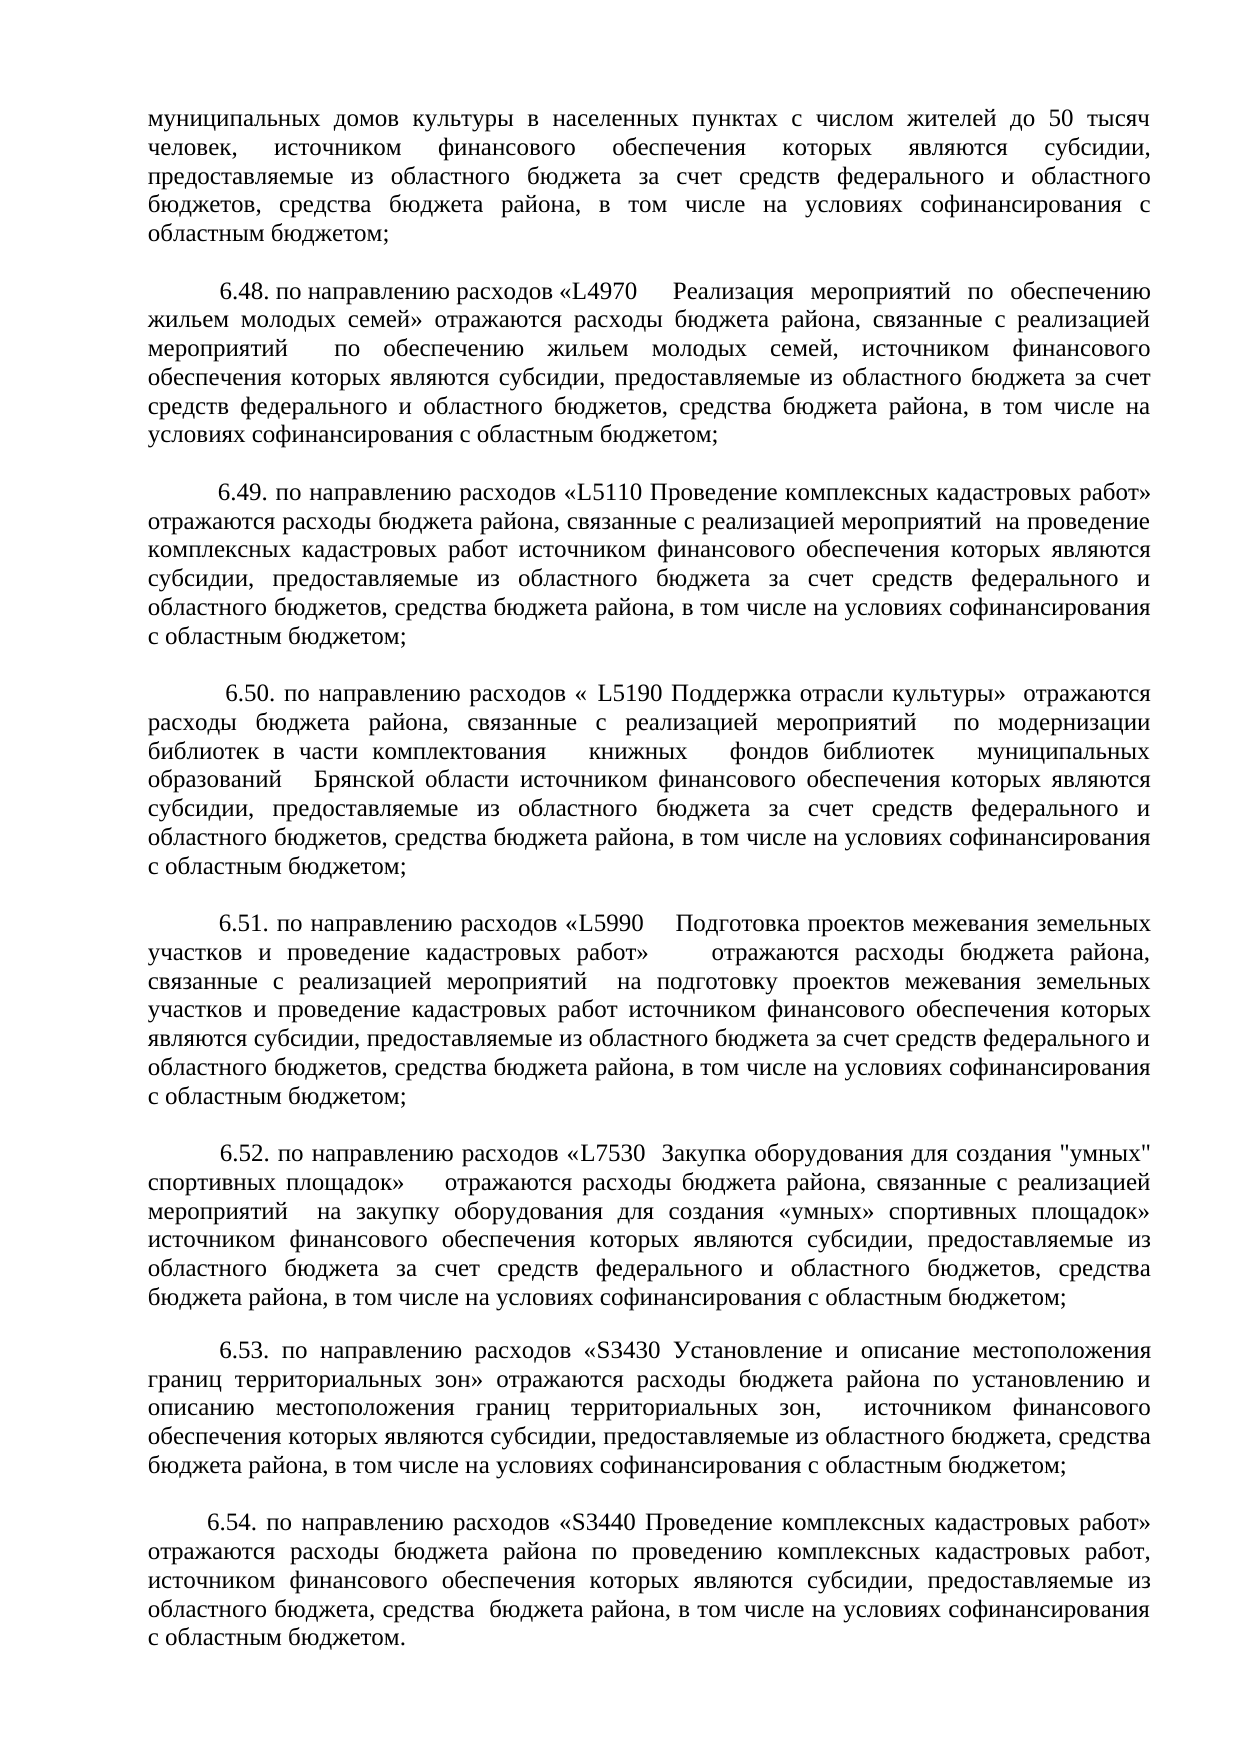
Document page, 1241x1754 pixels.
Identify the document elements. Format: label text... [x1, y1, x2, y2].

text 6.50. по направлению расходов « L5190 Поддержка отрасли культуры» отражаются расходы бюджета района, связанные с реализацией мероприятий по модернизации библиотек в части комплектования книжных фондов библиотек муниципальных образований Брянской области источником финансового обеспечения которых являются субсидии, предоставляемые из областного бюджета за счет средств федерального и областного бюджетов, средства бюджета района, в том числе на условиях софинансирования с областным бюджетом; [148, 678, 1152, 879]
text 6.53. по направлению расходов «S3430 Установление и описание местоположения границ территориальных зон» отражаются расходы бюджета района по установлению и описанию местоположения границ территориальных зон, источником финансового обеспечения которых являются субсидии, предоставляемые из областного бюджета, средства бюджета района, в том числе на условиях софинансирования с областным бюджетом; [148, 1335, 1152, 1479]
text 6.49. по направлению расходов «L5110 Проведение комплексных кадастровых работ» отражаются расходы бюджета района, связанные с реализацией мероприятий на проведение комплексных кадастровых работ источником финансового обеспечения которых являются субсидии, предоставляемые из областного бюджета за счет средств федерального и областного бюджетов, средства бюджета района, в том числе на условиях софинансирования с областным бюджетом; [148, 477, 1152, 649]
text 6.54. по направлению расходов «S3440 Проведение комплексных кадастровых работ» отражаются расходы бюджета района по проведению комплексных кадастровых работ, источником финансового обеспечения которых являются субсидии, предоставляемые из областного бюджета, средства бюджета района, в том числе на условиях софинансирования с областным бюджетом. [148, 1507, 1152, 1651]
text 6.52. по направлению расходов «L7530 Закупка оборудования для создания "умных" спортивных площадок» отражаются расходы бюджета района, связанные с реализацией мероприятий на закупку оборудования для создания «умных» спортивных площадок» источником финансового обеспечения которых являются субсидии, предоставляемые из областного бюджета за счет средств федерального и областного бюджетов, средства бюджета района, в том числе на условиях софинансирования с областным бюджетом; [148, 1138, 1152, 1311]
text 6.51. по направлению расходов «L5990 Подготовка проектов межевания земельных участков и проведение кадастровых работ» отражаются расходы бюджета района, связанные с реализацией мероприятий на подготовку проектов межевания земельных участков и проведение кадастровых работ источником финансового обеспечения которых являются субсидии, предоставляемые из областного бюджета за счет средств федерального и областного бюджетов, средства бюджета района, в том числе на условиях софинансирования с областным бюджетом; [148, 908, 1152, 1109]
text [148, 103, 1152, 247]
text 6.48. по направлению расходов «L4970 Реализация мероприятий по обеспечению жильем молодых семей» отражаются расходы бюджета района, связанные с реализацией мероприятий по обеспечению жильем молодых семей, источником финансового обеспечения которых являются субсидии, предоставляемые из областного бюджета за счет средств федерального и областного бюджетов, средства бюджета района, в том числе на условиях софинансирования с областным бюджетом; [148, 276, 1152, 448]
